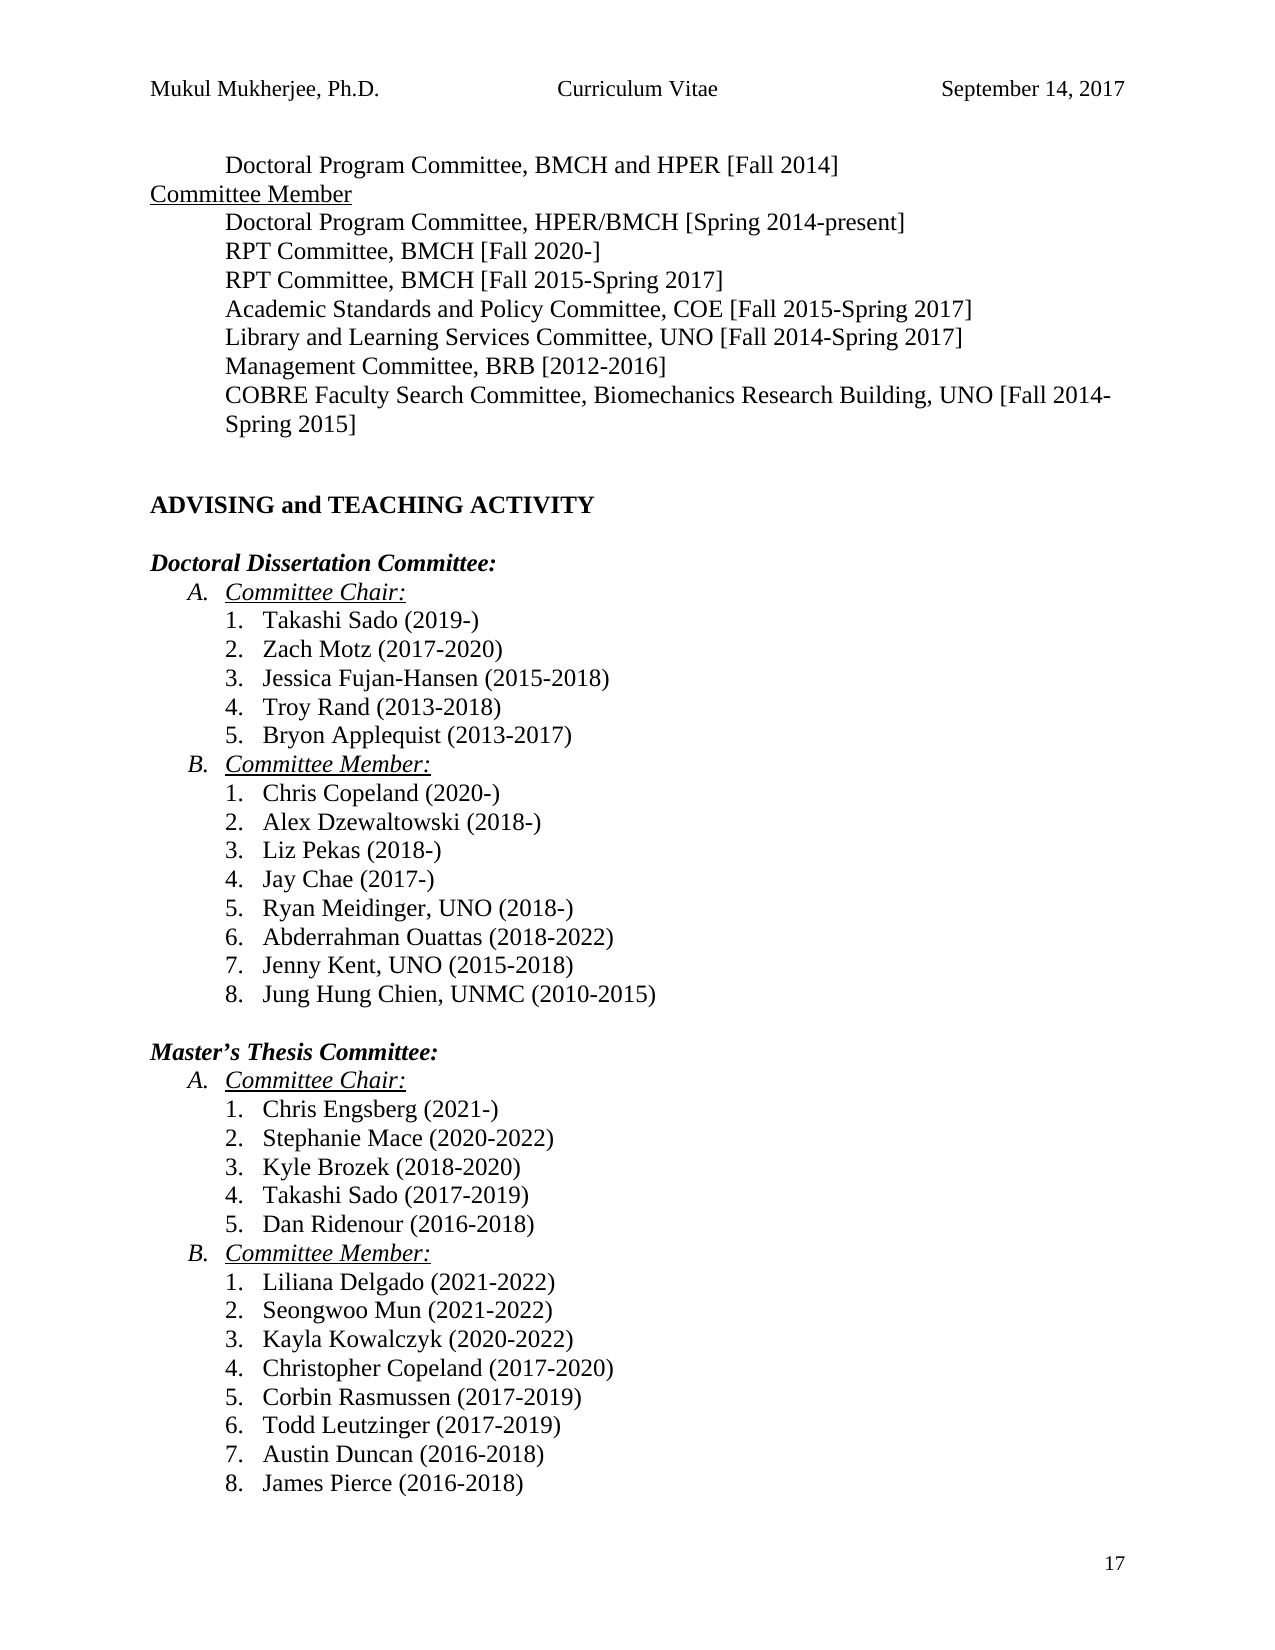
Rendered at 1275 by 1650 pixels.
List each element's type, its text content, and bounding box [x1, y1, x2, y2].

list Kayla Kowalczyk (2020-2022) [225, 1324, 1125, 1353]
text Master’s Thesis Committee: [150, 1037, 1125, 1065]
list Committee Member: [187, 749, 1125, 778]
text Doctoral Program Committee, BMCH and HPER [Fall 2014] [225, 150, 1125, 179]
text Library and Learning Services Committee, UNO [Fall 2014-Spring 2017] [225, 322, 1125, 351]
list Liliana Delgado (2021-2022) [225, 1267, 1125, 1295]
list Takashi Sado (2019-) [225, 605, 1125, 634]
list Zach Motz (2017-2020) [225, 634, 1125, 663]
list Chris Engsberg (2021-) [225, 1094, 1125, 1123]
list Alex Dzewaltowski (2018-) [225, 807, 1125, 835]
list James Pierce (2016-2018) [225, 1468, 1125, 1497]
text Management Committee, BRB [2012-2016] [225, 351, 1125, 380]
list Committee Chair: [187, 577, 1125, 605]
list Jay Chae (2017-) [225, 864, 1125, 893]
list Takashi Sado (2017-2019) [225, 1180, 1125, 1209]
list Bryon Applequist (2013-2017) [225, 720, 1125, 749]
list Todd Leutzinger (2017-2019) [225, 1410, 1125, 1439]
text Doctoral Dissertation Committee: [150, 548, 1125, 577]
list Seongwoo Mun (2021-2022) [225, 1295, 1125, 1324]
list Ryan Meidinger, UNO (2018-) [225, 893, 1125, 922]
list Troy Rand (2013-2018) [225, 692, 1125, 720]
list Austin Duncan (2016-2018) [225, 1439, 1125, 1468]
text Doctoral Program Committee, HPER/BMCH [Spring 2014-present] [150, 207, 1125, 236]
list Jung Hung Chien, UNMC (2010-2015) [225, 979, 1125, 1008]
text COBRE Faculty Search Committee, Biomechanics Research Building, UNO [Fall 2014-Spring 2015] [225, 380, 1125, 437]
text RPT Committee, BMCH [Fall 2020-] [225, 236, 1125, 265]
subtitle ADVISING and TEACHING ACTIVITY [150, 490, 1125, 519]
list Liz Pekas (2018-) [225, 835, 1125, 864]
text Committee Member [150, 179, 1125, 207]
text Academic Standards and Policy Committee, COE [Fall 2015-Spring 2017] [225, 294, 1125, 322]
list Kyle Brozek (2018-2020) [225, 1152, 1125, 1180]
list Corbin Rasmussen (2017-2019) [225, 1382, 1125, 1410]
text RPT Committee, BMCH [Fall 2015-Spring 2017] [225, 265, 1125, 294]
list Committee Chair: [187, 1065, 1125, 1094]
list Dan Ridenour (2016-2018) [225, 1209, 1125, 1238]
list Abderrahman Ouattas (2018-2022) [225, 922, 1125, 950]
list Jessica Fujan-Hansen (2015-2018) [225, 663, 1125, 692]
list Committee Member: [187, 1238, 1125, 1267]
list Jenny Kent, UNO (2015-2018) [225, 950, 1125, 979]
list Chris Copeland (2020-) [225, 778, 1125, 807]
list Christopher Copeland (2017-2020) [225, 1353, 1125, 1382]
list Stephanie Mace (2020-2022) [225, 1123, 1125, 1152]
